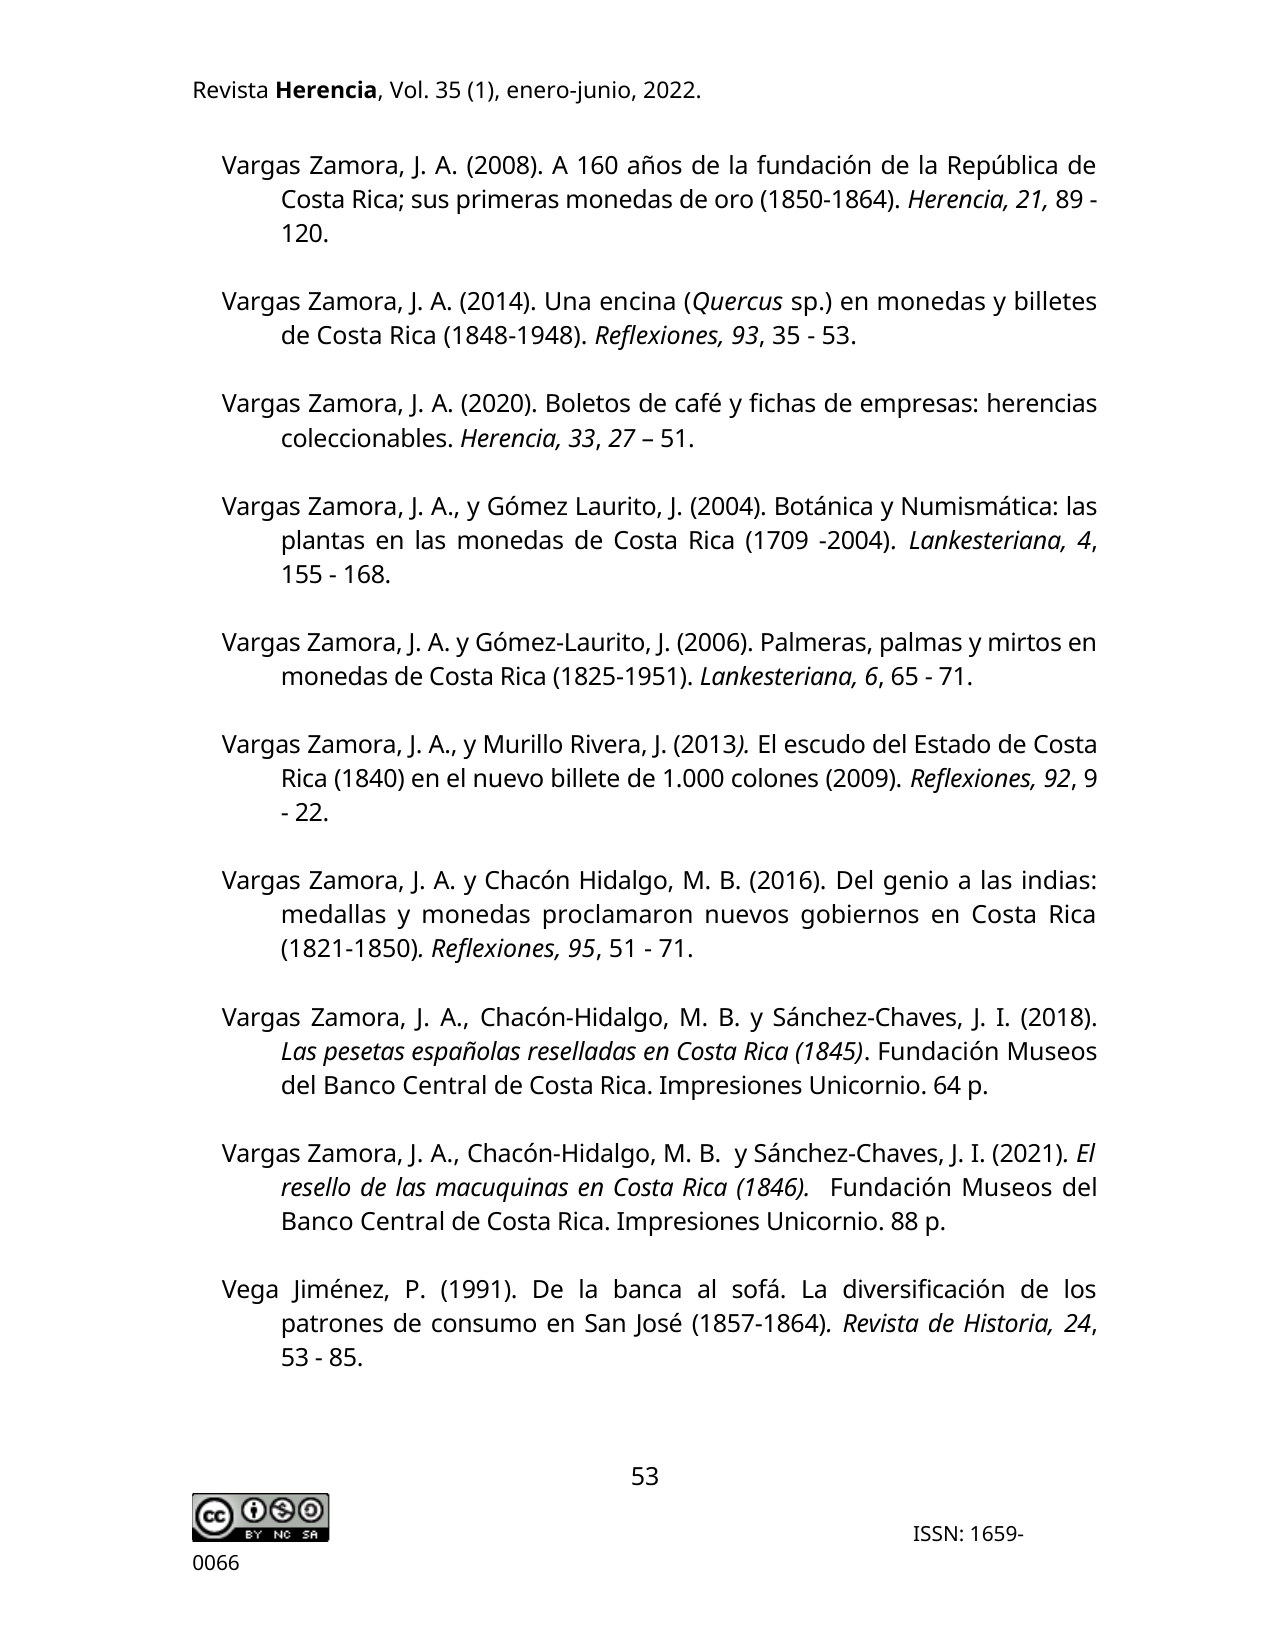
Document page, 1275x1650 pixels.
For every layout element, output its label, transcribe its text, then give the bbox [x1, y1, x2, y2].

text Vargas Zamora, J. A. (2014). Una encina (Quercus sp.) en monedas y billetes de Costa Rica (1848-1948). Reflexiones, 93, 35 - 53. [222, 284, 1098, 352]
text Vargas Zamora, J. A., Chacón-Hidalgo, M. B. y Sánchez-Chaves, J. I. (2021). El resello de las macuquinas en Costa Rica (1846). Fundación Museos del Banco Central de Costa Rica. Impresiones Unicornio. 88 p. [222, 1136, 1098, 1238]
text Vega Jiménez, P. (1991). De la banca al sofá. La diversificación de los patrones de consumo en San José (1857-1864). Revista de Historia, 24, 53 - 85. [222, 1272, 1098, 1374]
text Vargas Zamora, J. A., Chacón-Hidalgo, M. B. y Sánchez-Chaves, J. I. (2018). Las pesetas españolas reselladas en Costa Rica (1845). Fundación Museos del Banco Central de Costa Rica. Impresiones Unicornio. 64 p. [222, 999, 1098, 1101]
picture [192, 1493, 330, 1542]
text Vargas Zamora, J. A., y Murillo Rivera, J. (2013). El escudo del Estado de Costa Rica (1840) en el nuevo billete de 1.000 colones (2009). Reflexiones, 92, 9 - 22. [222, 727, 1098, 829]
text Vargas Zamora, J. A. (2020). Boletos de café y fichas de empresas: herencias coleccionables. Herencia, 33, 27 – 51. [222, 386, 1098, 454]
text Vargas Zamora, J. A. y Chacón Hidalgo, M. B. (2016). Del genio a las indias: medallas y monedas proclamaron nuevos gobiernos en Costa Rica (1821-1850). Reflexiones, 95, 51 - 71. [222, 863, 1098, 965]
text Vargas Zamora, J. A. y Gómez-Laurito, J. (2006). Palmeras, palmas y mirtos en monedas de Costa Rica (1825-1951). Lankesteriana, 6, 65 - 71. [222, 624, 1098, 693]
text Vargas Zamora, J. A., y Gómez Laurito, J. (2004). Botánica y Numismática: las plantas en las monedas de Costa Rica (1709 -2004). Lankesteriana, 4, 155 - 168. [222, 488, 1098, 591]
text Vargas Zamora, J. A. (2008). A 160 años de la fundación de la República de Costa Rica; sus primeras monedas de oro (1850-1864). Herencia, 21, 89 - 120. [222, 148, 1098, 250]
